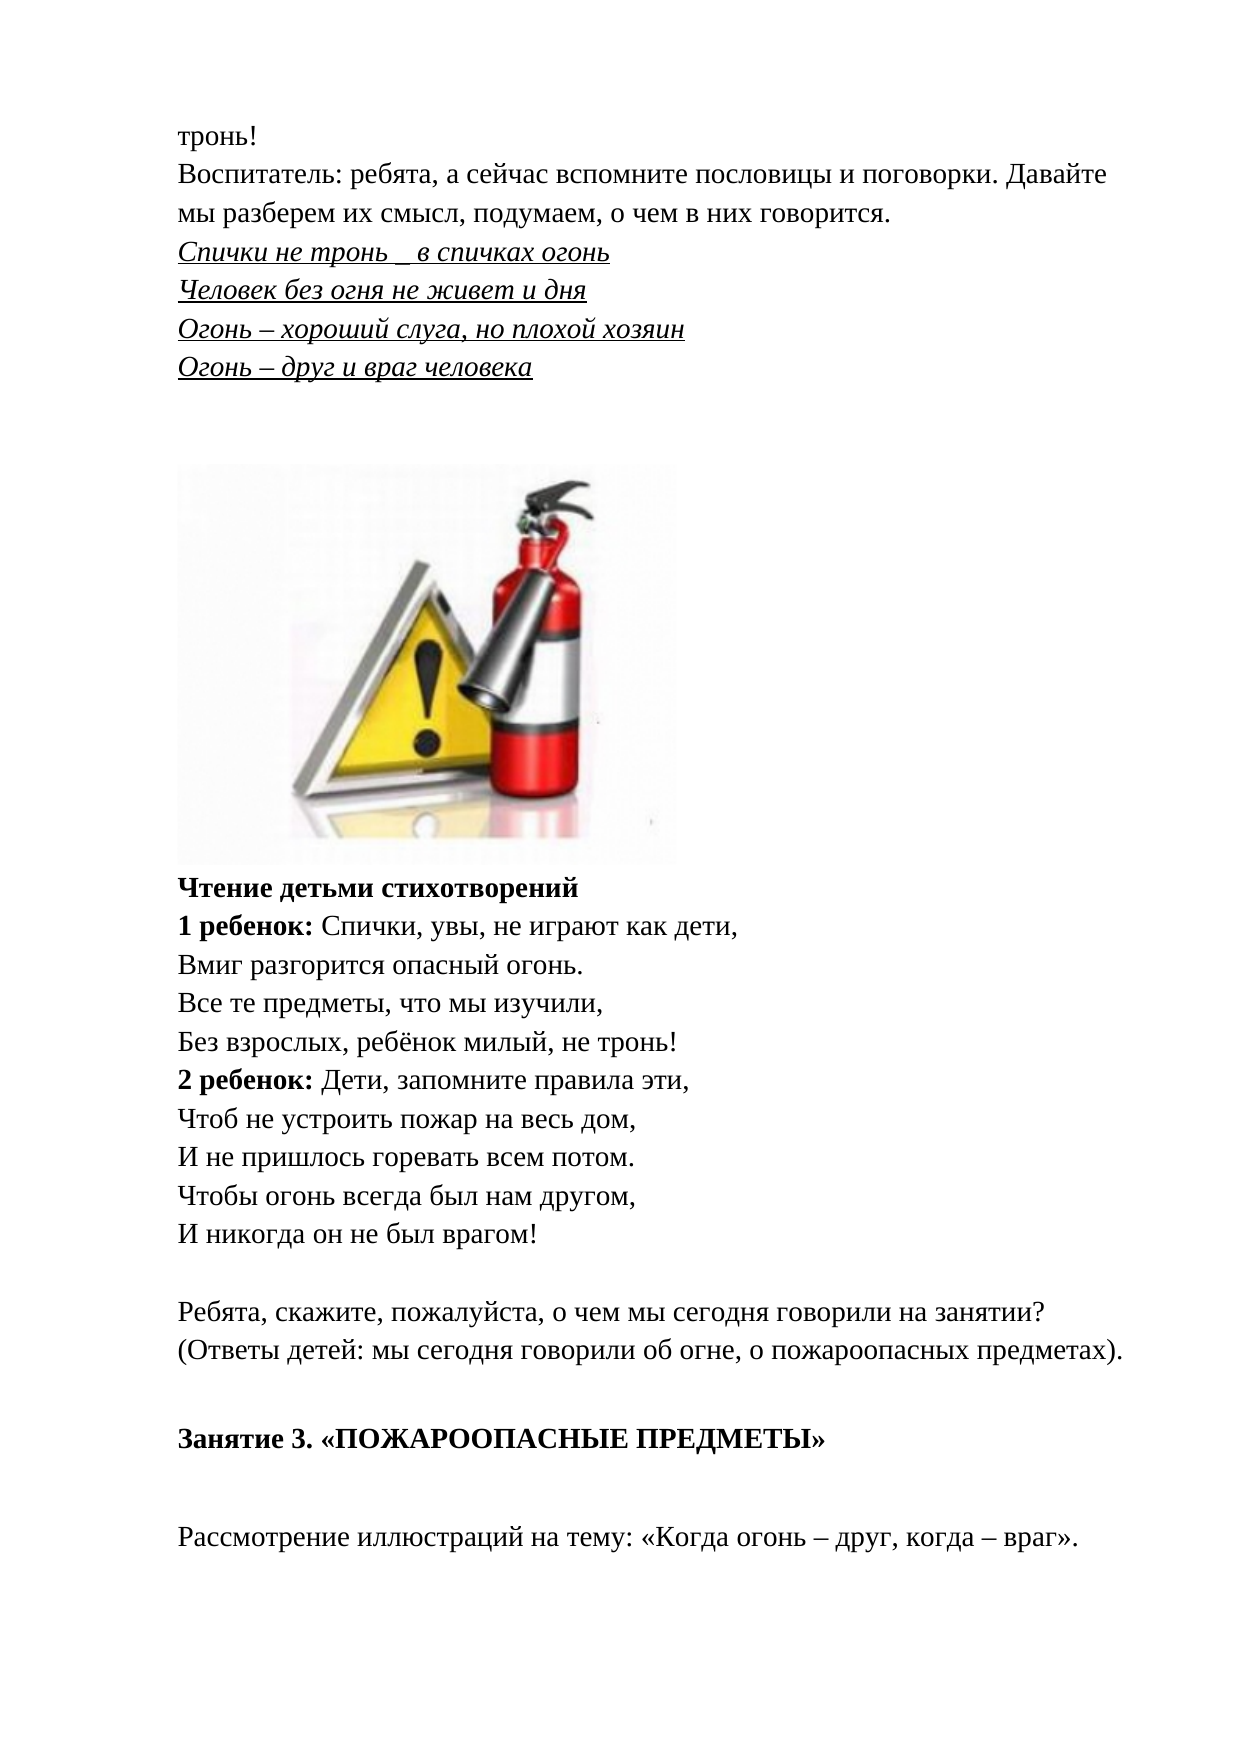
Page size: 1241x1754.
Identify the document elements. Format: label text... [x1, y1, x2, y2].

text Человек без огня не живет и дня Огонь – хороший слуга, но плохой хозяин Огонь – друг и враг человека Чтение детьми стихотворений 1 ребенок: Спички, увы, не играют как дети, Вмиг разгорится опасный огонь. Все те предметы, что мы изучили, Без взрослых, ребёнок милый, не тронь! 2 ребенок: Дети, запомните правила эти, Чтоб не устроить пожар на весь дом, И не пришлось горевать всем потом. Чтобы огонь всегда был нам другом, И никогда он не был врагом! [177, 272, 1152, 1250]
subtitle Занятие 3. «ПОЖАРООПАСНЫЕ ПРЕДМЕТЫ» [177, 1421, 1152, 1454]
text (Ответы детей: мы сегодня говорили об огне, о пожароопасных предметах). [177, 1332, 1152, 1366]
text Рассмотрение иллюстраций на тему: «Когда огонь – друг, когда – враг». [177, 1519, 1152, 1552]
text Ребята, скажите, пожалуйста, о чем мы сегодня говорили на занятии? [177, 1255, 1152, 1327]
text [177, 118, 1152, 267]
picture [177, 464, 677, 865]
